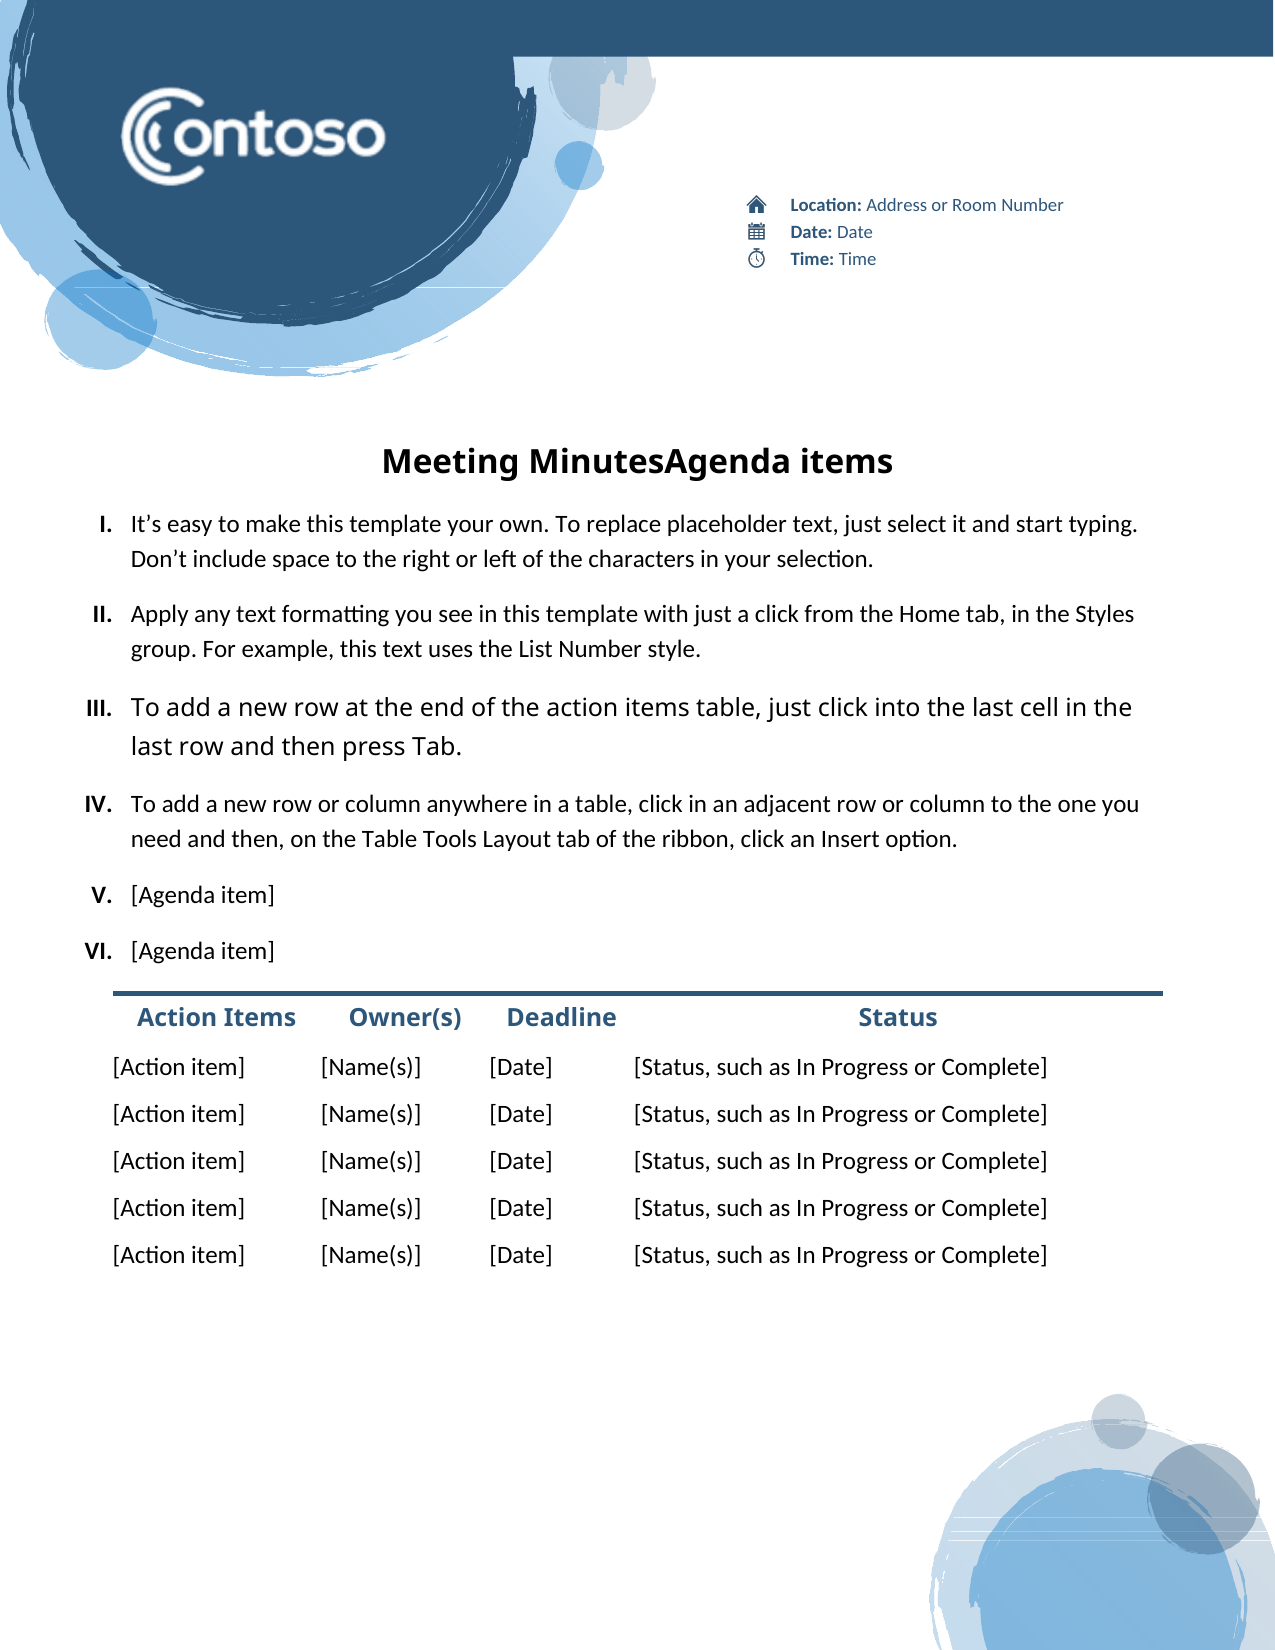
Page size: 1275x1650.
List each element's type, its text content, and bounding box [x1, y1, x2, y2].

picture [745, 220, 768, 243]
table_header Status [634, 996, 1162, 1047]
table_header Deadline [489, 996, 634, 1047]
picture [745, 247, 768, 270]
table_header Owner(s) [321, 996, 489, 1047]
picture [745, 192, 768, 216]
picture [112, 79, 395, 188]
table_header Action Items [113, 996, 321, 1047]
